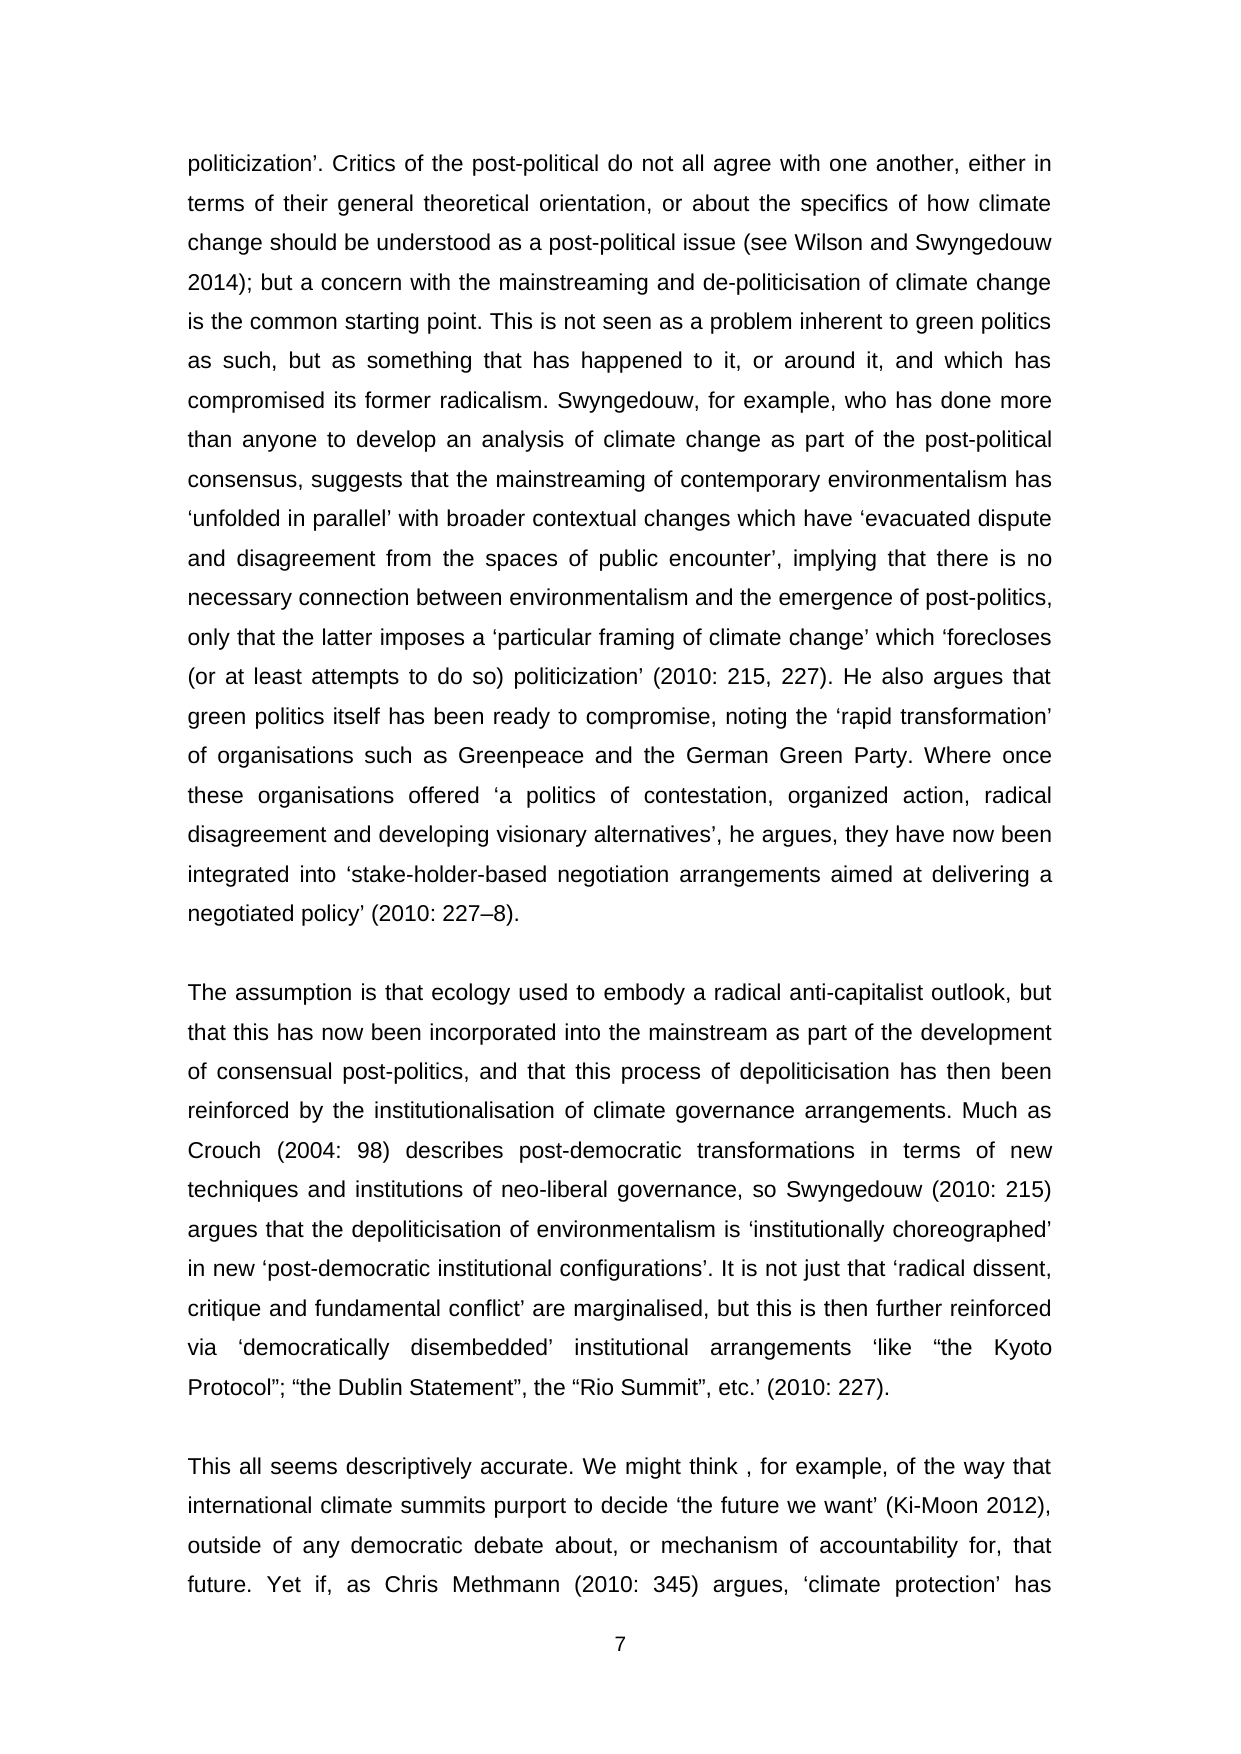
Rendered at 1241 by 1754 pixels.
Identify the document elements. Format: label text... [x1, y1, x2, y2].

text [187, 1453, 1053, 1598]
text The assumption is that ecology used to embody a radical anti-capitalist outlook, but that this has now been incorporated into the mainstream as part of the development of consensual post-politics, and that this process of depoliticisation has then been reinforced by the institutionalisation of climate governance arrangements. Much as Crouch (2004: 98) describes post-democratic transformations in terms of new techniques and institutions of neo-liberal governance, so Swyngedouw (2010: 215) argues that the depoliticisation of environmentalism is ‘institutionally choreographed’ in new ‘post-democratic institutional configurations’. It is not just that ‘radical dissent, critique and fundamental conflict’ are marginalised, but this is then further reinforced via ‘democratically disembedded’ institutional arrangements ‘like “the Kyoto Protocol”; “the Dublin Statement”, the “Rio Summit”, etc.’ (2010: 227). [187, 979, 1053, 1400]
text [187, 150, 1053, 926]
